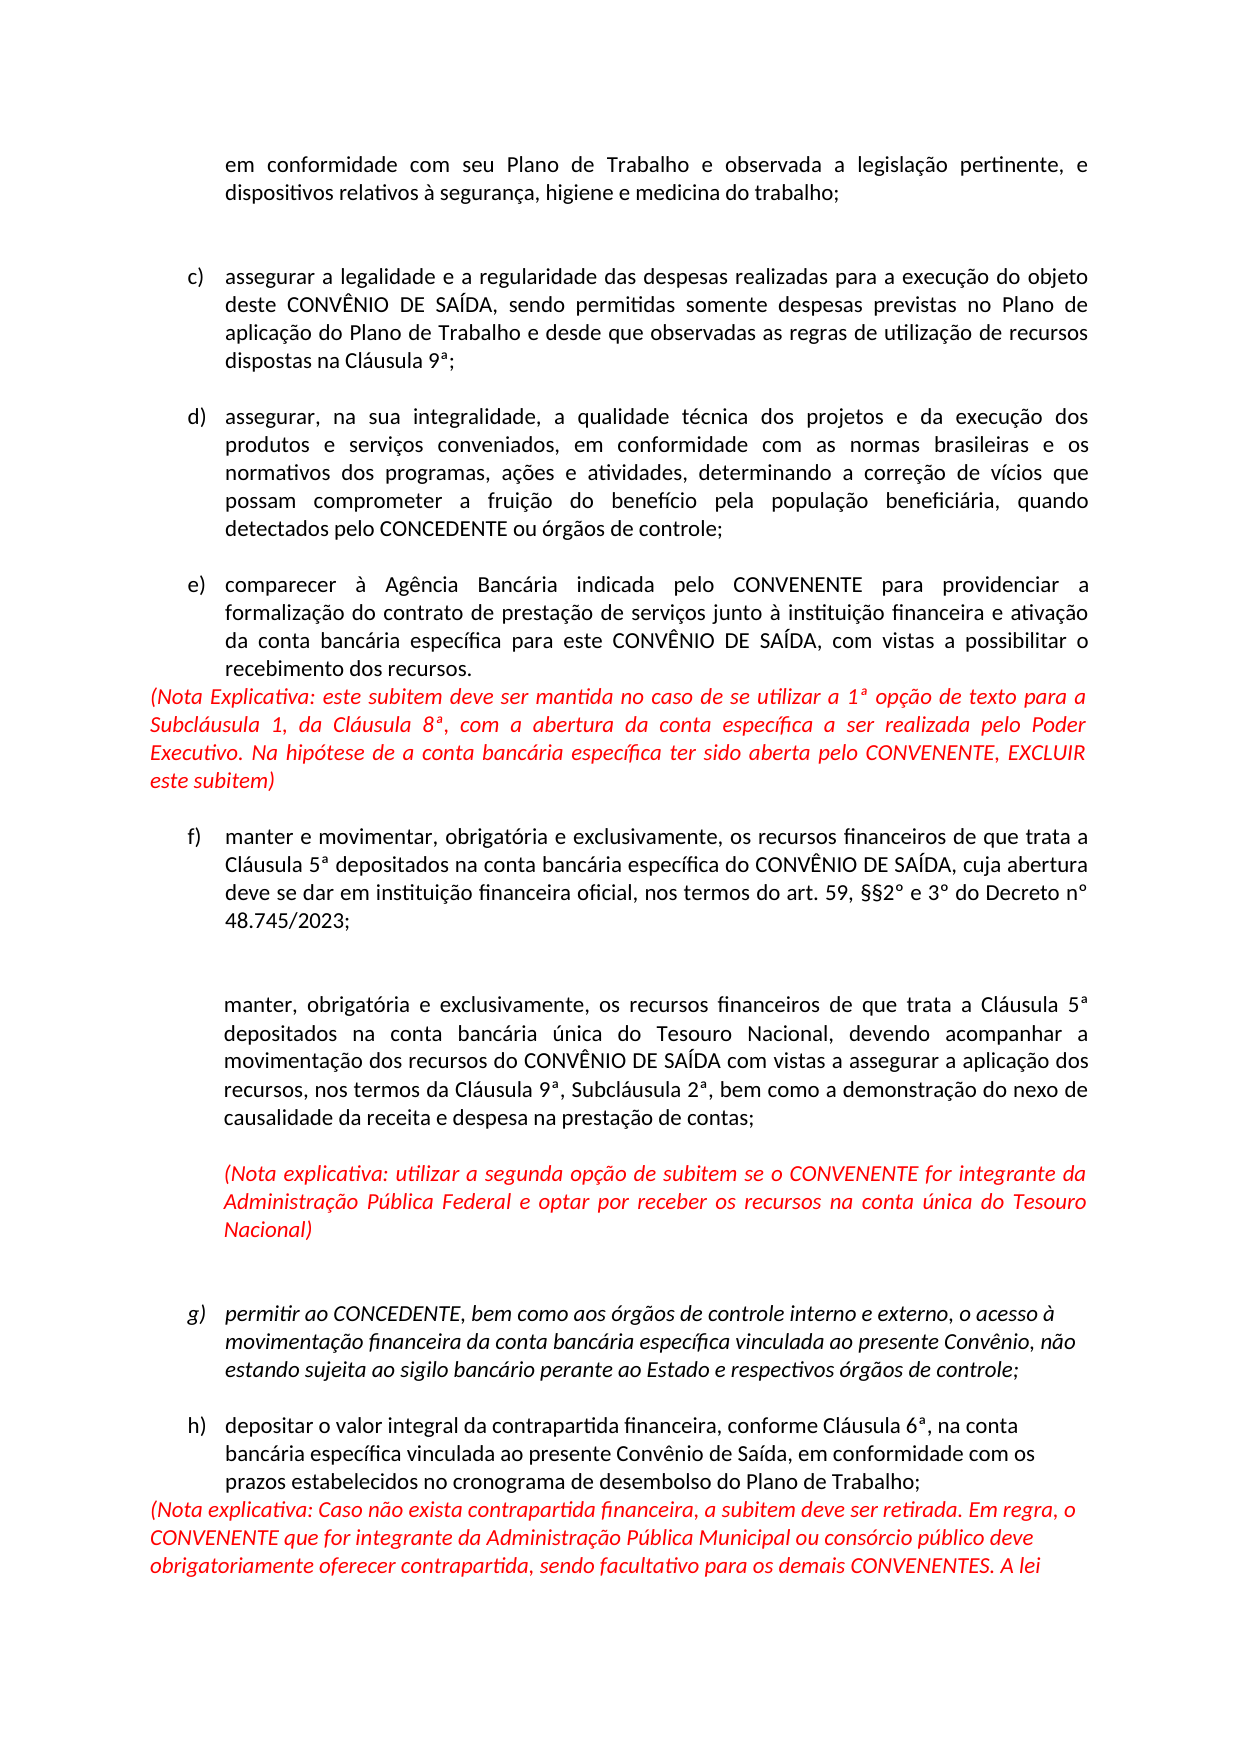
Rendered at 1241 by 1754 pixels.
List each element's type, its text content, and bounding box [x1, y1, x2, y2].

list comparecer à Agência Bancária indicada pelo CONVENENTE para providenciar a formalização do contrato de prestação de serviços junto à instituição financeira e ativação da conta bancária específica para este CONVÊNIO DE SAÍDA, com vistas a possibilitar o recebimento dos recursos. [187, 570, 1090, 682]
list depositar o valor integral da contrapartida financeira, conforme Cláusula 6ª, na conta bancária específica vinculada ao presente Convênio de Saída, em conformidade com os prazos estabelecidos no cronograma de desembolso do Plano de Trabalho; [187, 1411, 1090, 1495]
text (Nota explicativa: utilizar a segunda opção de subitem se o CONVENENTE for integrante da Administração Pública Federal e optar por receber os recursos na conta única do Tesouro Nacional) [224, 1159, 1090, 1243]
text (Nota Explicativa: este subitem deve ser mantida no caso de se utilizar a 1ª opção de texto para a Subcláusula 1, da Cláusula 8ª, com a abertura da conta específica a ser realizada pelo Poder Executivo. Na hipótese de a conta bancária específica ter sido aberta pelo CONVENENTE, EXCLUIR este subitem) [150, 682, 1090, 794]
list manter e movimentar, obrigatória e exclusivamente, os recursos financeiros de que trata a Cláusula 5ª depositados na conta bancária específica do CONVÊNIO DE SAÍDA, cuja abertura deve se dar em instituição financeira oficial, nos termos do art. 59, §§2º e 3º do Decreto nº 48.745/2023; [187, 822, 1090, 934]
list assegurar, na sua integralidade, a qualidade técnica dos projetos e da execução dos produtos e serviços conveniados, em conformidade com as normas brasileiras e os normativos dos programas, ações e atividades, determinando a correção de vícios que possam comprometer a fruição do benefício pela população beneficiária, quando detectados pelo CONCEDENTE ou órgãos de controle; [187, 402, 1090, 542]
list assegurar a legalidade e a regularidade das despesas realizadas para a execução do objeto deste CONVÊNIO DE SAÍDA, sendo permitidas somente despesas previstas no Plano de aplicação do Plano de Trabalho e desde que observadas as regras de utilização de recursos dispostas na Cláusula 9ª; [187, 262, 1090, 374]
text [150, 1495, 1090, 1579]
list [187, 150, 1090, 206]
text manter, obrigatória e exclusivamente, os recursos financeiros de que trata a Cláusula 5ª depositados na conta bancária única do Tesouro Nacional, devendo acompanhar a movimentação dos recursos do CONVÊNIO DE SAÍDA com vistas a assegurar a aplicação dos recursos, nos termos da Cláusula 9ª, Subcláusula 2ª, bem como a demonstração do nexo de causalidade da receita e despesa na prestação de contas; [224, 991, 1090, 1131]
list permitir ao CONCEDENTE, bem como aos órgãos de controle interno e externo, o acesso à movimentação financeira da conta bancária específica vinculada ao presente Convênio, não estando sujeita ao sigilo bancário perante ao Estado e respectivos órgãos de controle; [187, 1299, 1090, 1383]
